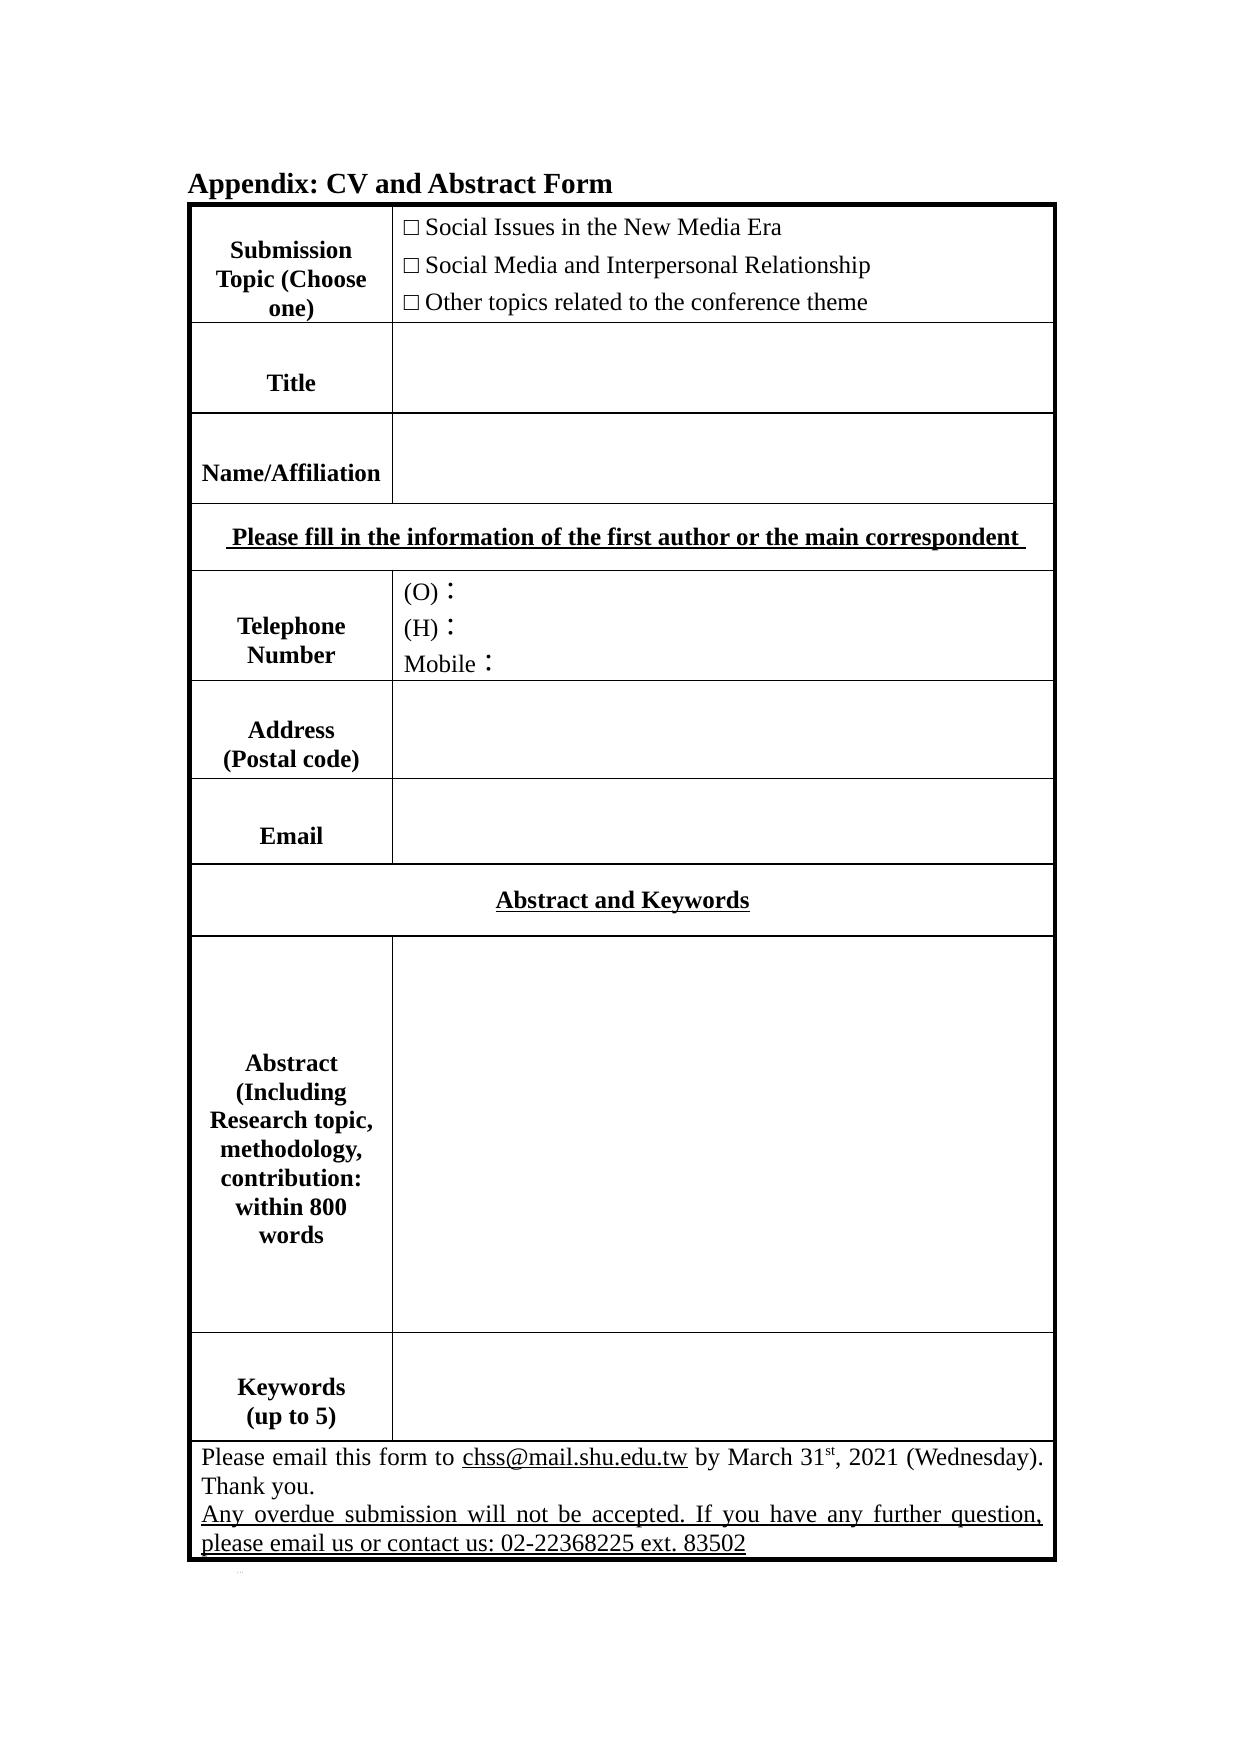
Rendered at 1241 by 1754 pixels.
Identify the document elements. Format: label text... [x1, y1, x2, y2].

table_header □ Social Issues in the New Media Era □ Social Media and Interpersonal Relationship □ Other topics related to the conference theme [393, 207, 1053, 322]
table_cell [393, 937, 1053, 1332]
table_header Submission Topic (Choose one) [192, 207, 392, 322]
table_cell [393, 779, 1053, 863]
table_cell Name/Affiliation [192, 414, 392, 502]
table_cell Abstract (Including Research topic, methodology, contribution: within 800 words [192, 937, 392, 1332]
table_cell Please fill in the information of the first author or the main correspondent [192, 504, 1053, 569]
table_cell (O)： (H)： Mobile： [393, 571, 1053, 680]
table_cell [393, 681, 1053, 777]
table_cell Address (Postal code) [192, 681, 392, 777]
table_cell Keywords (up to 5) [192, 1333, 392, 1440]
table_cell Title [192, 323, 392, 412]
table_cell Telephone Number [192, 571, 392, 680]
table_cell Abstract and Keywords [192, 865, 1053, 935]
table_cell [393, 323, 1053, 412]
table_cell Please email this form to chss@mail.shu.edu.tw by March 31st, 2021 (Wednesday). Thank you. Any overdue submission will not be accepted. If you have any further question, please email us or contact us: 02-22368225 ext. 83502 [192, 1442, 1053, 1557]
table_cell Email [192, 779, 392, 863]
table_cell [393, 1333, 1053, 1440]
table_cell [393, 414, 1053, 502]
list Appendix: CV and Abstract Form [187, 164, 1053, 202]
